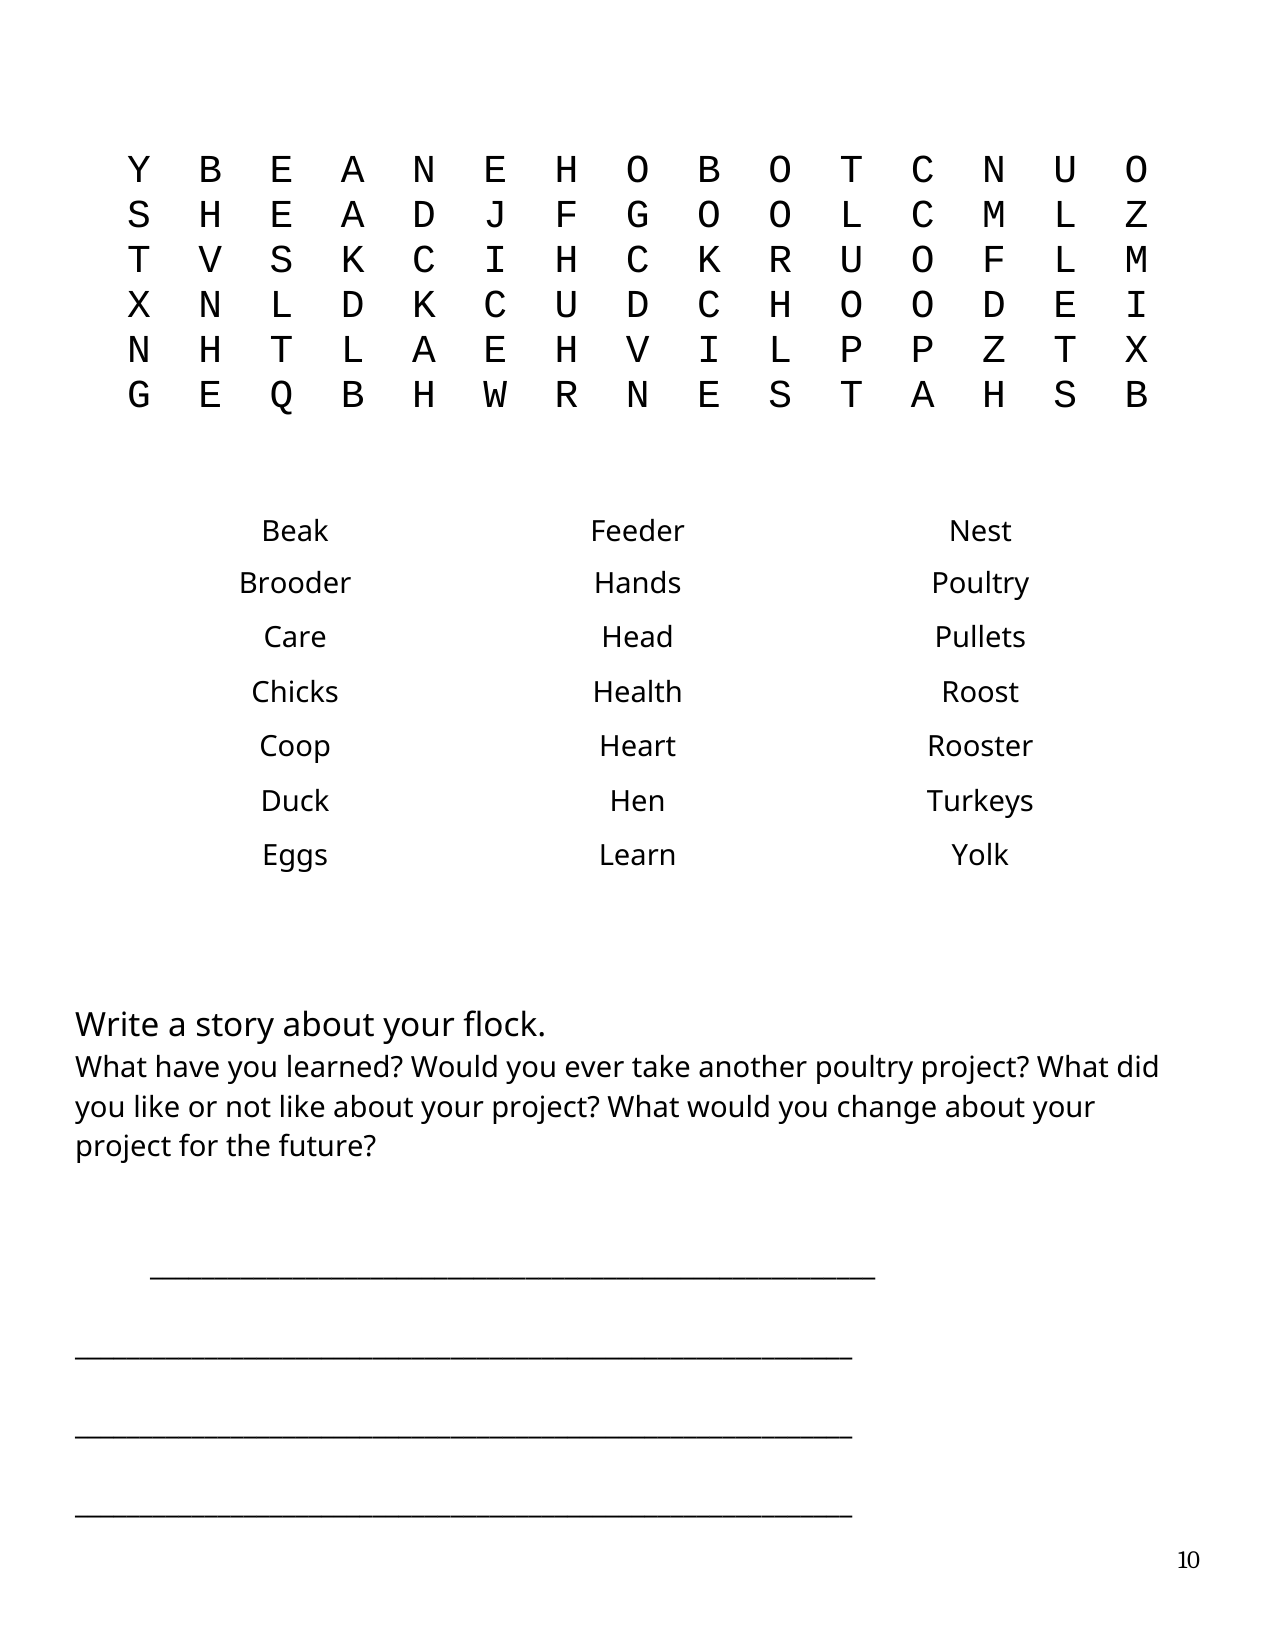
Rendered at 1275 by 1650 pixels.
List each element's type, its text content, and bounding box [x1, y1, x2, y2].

table_cell Hen [464, 773, 811, 827]
table_cell Poultry [811, 555, 1149, 609]
table_cell Brooder [126, 555, 464, 609]
text T V S K C I H C K R U O F L M [75, 240, 1200, 285]
text Y B E A N E H O B O T C N U O [75, 150, 1200, 195]
table_cell Care [126, 609, 464, 664]
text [75, 1244, 1200, 1522]
table_cell Health [464, 664, 811, 718]
text N H T L A E H V I L P P Z T X [75, 329, 1200, 374]
table_header Feeder [464, 505, 811, 555]
table_header Beak [126, 505, 464, 555]
table_cell Yolk [811, 827, 1149, 882]
text S H E A D J F G O O L C M L Z [75, 195, 1200, 240]
table_cell Coop [126, 718, 464, 773]
table_cell Heart [464, 718, 811, 773]
table_cell Chicks [126, 664, 464, 718]
table_cell Hands [464, 555, 811, 609]
table_cell Eggs [126, 827, 464, 882]
table_cell Rooster [811, 718, 1149, 773]
text Write a story about your flock. [75, 1001, 1200, 1046]
text X N L D K C U D C H O O D E I [75, 285, 1200, 329]
table_cell Head [464, 609, 811, 664]
text What have you learned? Would you ever take another poultry project? What did you like or not like about your project? What would you change about your project for the future? [75, 1046, 1200, 1165]
table_cell Roost [811, 664, 1149, 718]
table_header Nest [811, 505, 1149, 555]
table_cell Duck [126, 773, 464, 827]
table_cell Turkeys [811, 773, 1149, 827]
table_cell Pullets [811, 609, 1149, 664]
text G E Q B H W R N E S T A H S B [75, 374, 1200, 419]
table_cell Learn [464, 827, 811, 882]
